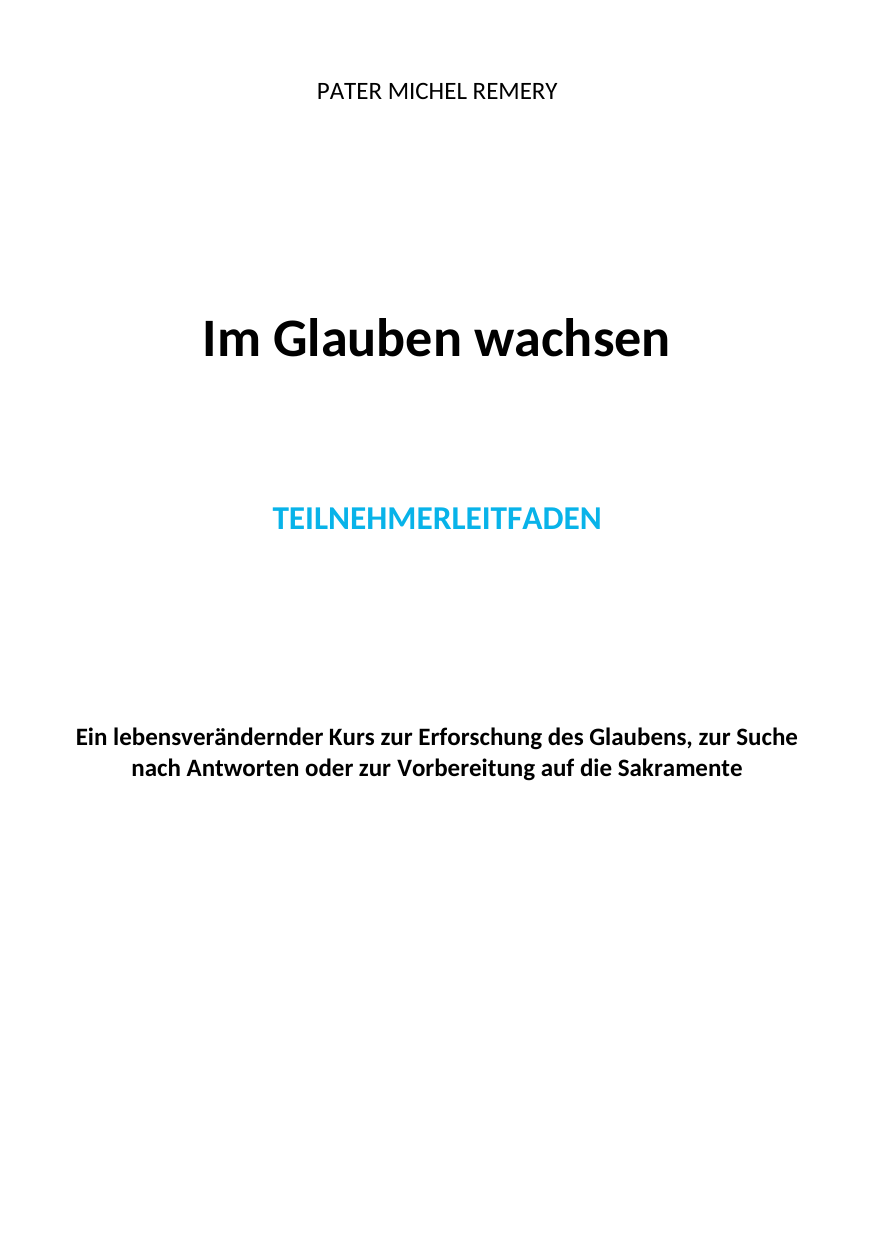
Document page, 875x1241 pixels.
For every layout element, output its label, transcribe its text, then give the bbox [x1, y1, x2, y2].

text Im Glauben wachsen [75, 304, 799, 370]
text TEILNEHMERLEITFADEN [75, 497, 799, 538]
text PATER MICHEL REMERY [75, 75, 799, 106]
text Ein lebensverändernder Kurs zur Erforschung des Glaubens, zur Suche nach Antworten oder zur Vorbereitung auf die Sakramente [75, 721, 799, 782]
